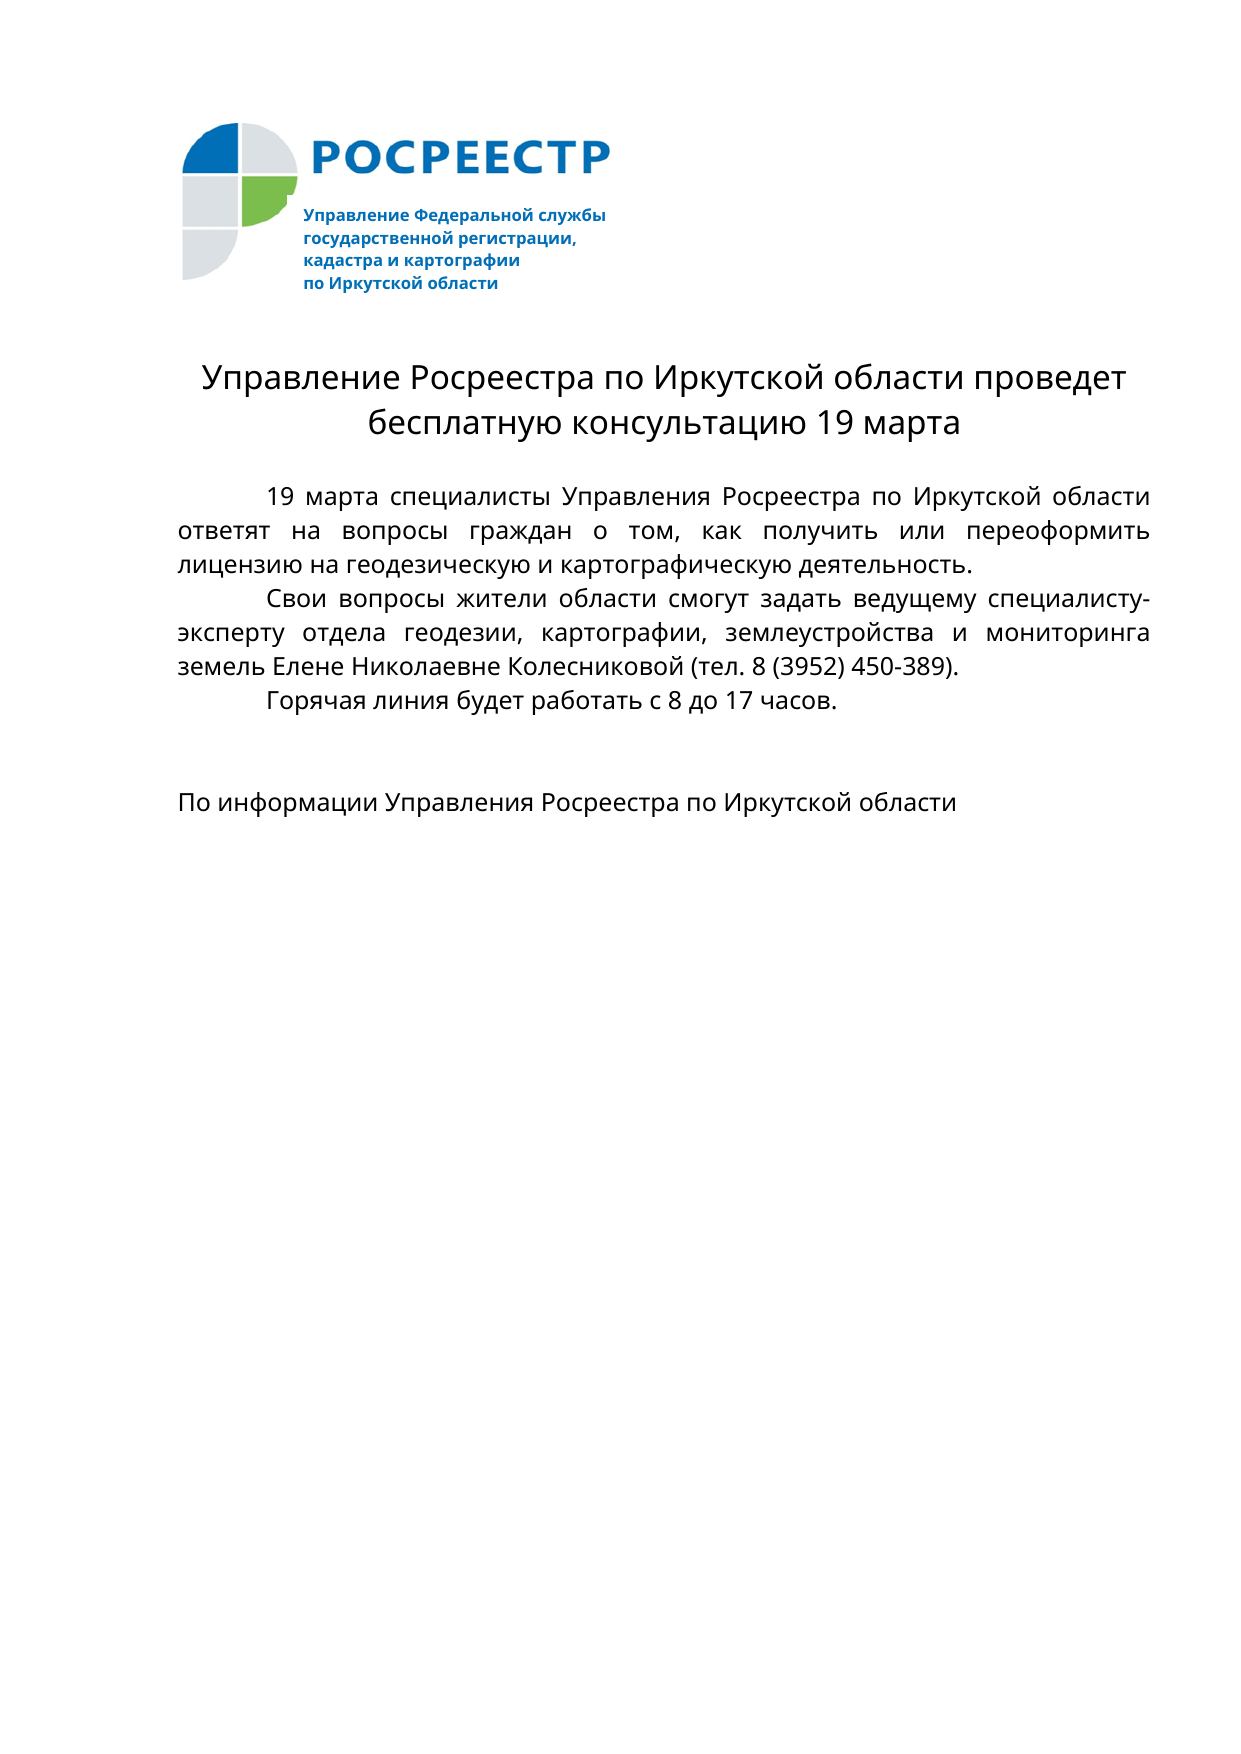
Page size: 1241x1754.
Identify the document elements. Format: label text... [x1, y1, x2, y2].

text Управление Росреестра по Иркутской области проведет бесплатную консультацию 19 марта [177, 353, 1152, 444]
text Горячая линия будет работать с 8 до 17 часов. [177, 683, 1152, 717]
text 19 марта специалисты Управления Росреестра по Иркутской области ответят на вопросы граждан о том, как получить или переоформить лицензию на геодезическую и картографическую деятельность. [177, 478, 1152, 581]
text По информации Управления Росреестра по Иркутской области [177, 785, 1152, 819]
text Свои вопросы жители области смогут задать ведущему специалисту-эксперту отдела геодезии, картографии, землеустройства и мониторинга земель Елене Николаевне Колесниковой (тел. 8 (3952) 450-389). [177, 581, 1152, 683]
picture [177, 118, 614, 290]
